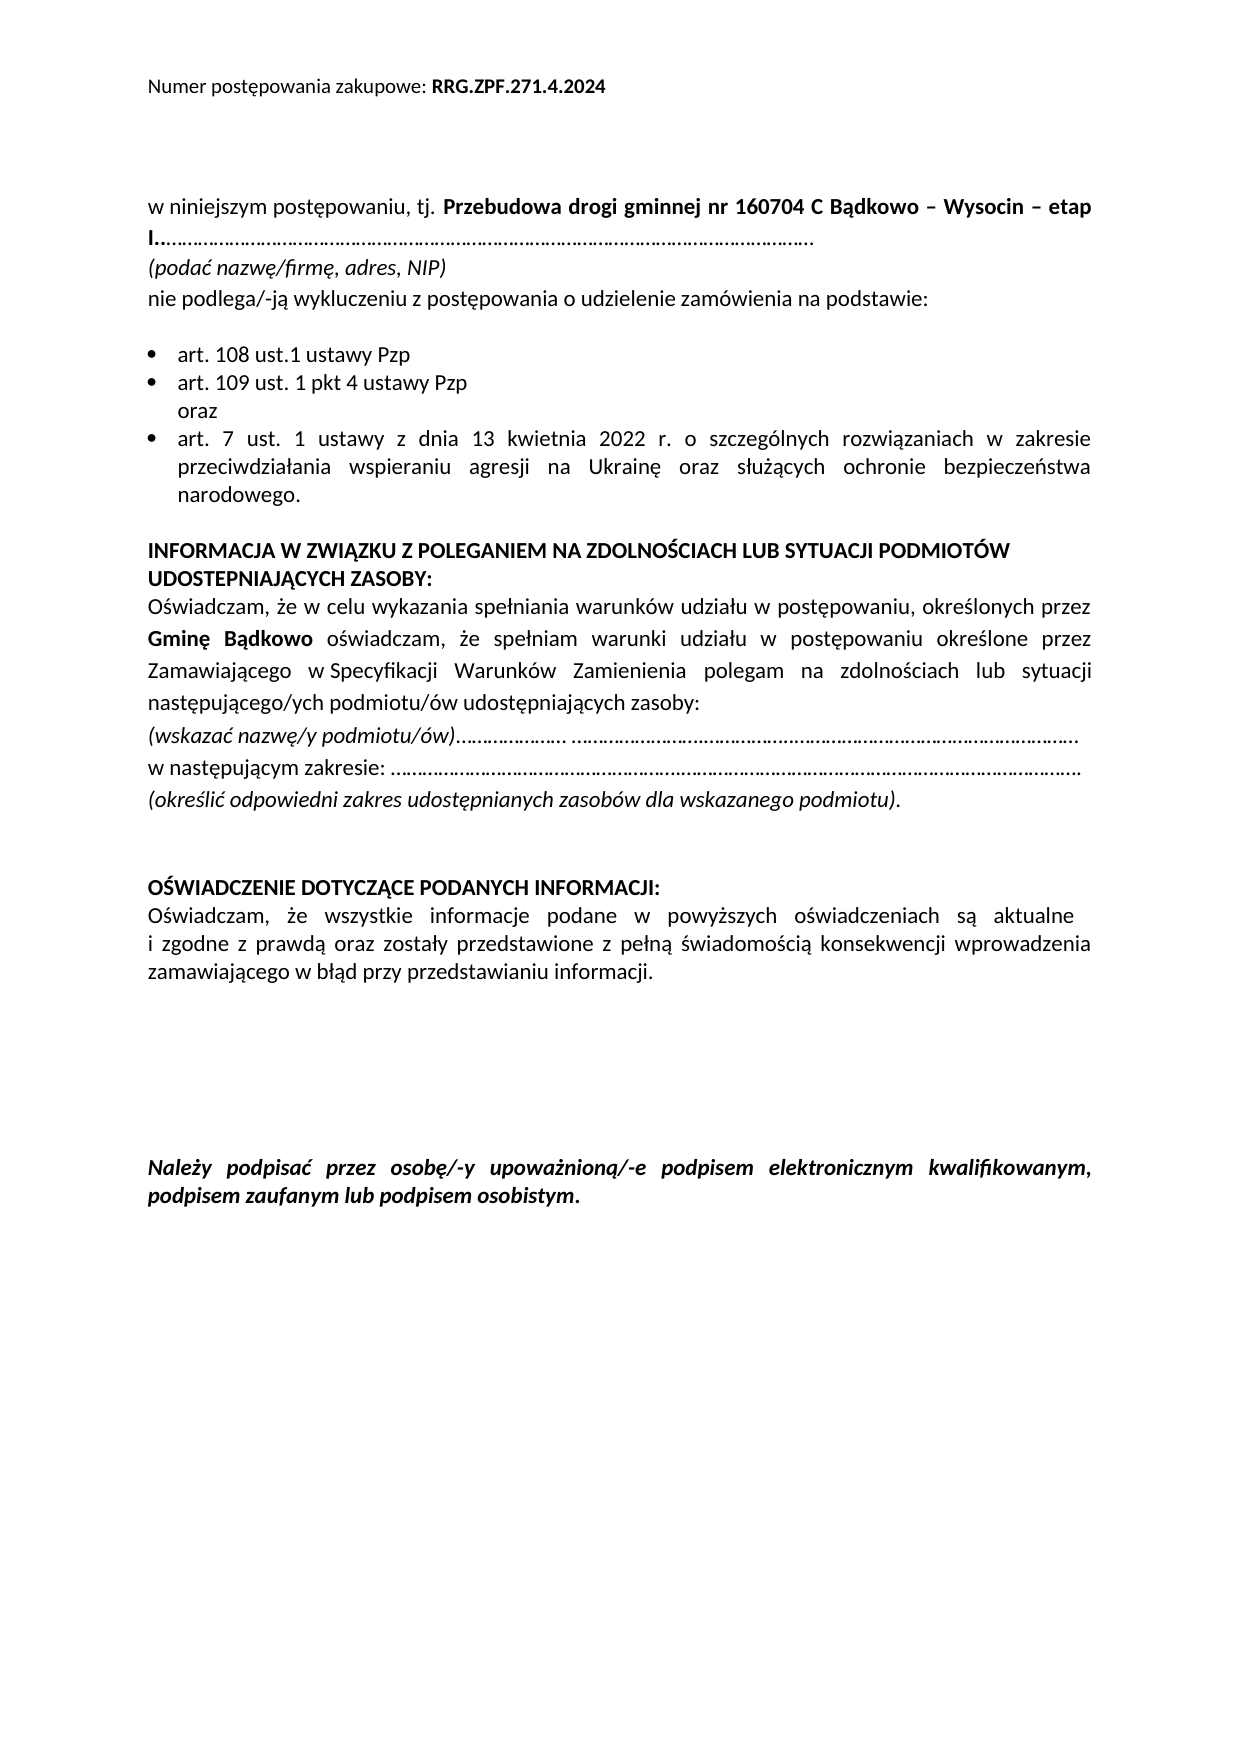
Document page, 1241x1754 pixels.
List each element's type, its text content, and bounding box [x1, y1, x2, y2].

text oraz [177, 396, 1093, 424]
text OŚWIADCZENIE DOTYCZĄCE PODANYCH INFORMACJI: [148, 873, 1093, 901]
list art. 108 ust.1 ustawy Pzp [148, 340, 1093, 368]
text Należy podpisać przez osobę/-y upoważnioną/-e podpisem elektronicznym kwalifikowanym, podpisem zaufanym lub podpisem osobistym. [148, 1153, 1093, 1209]
text INFORMACJA W ZWIĄZKU Z POLEGANIEM NA ZDOLNOŚCIACH LUB SYTUACJI PODMIOTÓW UDOSTEPNIAJĄCYCH ZASOBY: [148, 508, 1093, 592]
text (określić odpowiedni zakres udostępnianych zasobów dla wskazanego podmiotu). [148, 785, 1093, 813]
text (wskazać nazwę/y podmiotu/ów)………………… …………………….……………..……………………………………………… [148, 721, 1093, 749]
text w następującym zakresie: ……………………………………………….…………………………………………………………………. [148, 753, 1093, 781]
text Oświadczam, że wszystkie informacje podane w powyższych oświadczeniach są aktualne i zgodne z prawdą oraz zostały przedstawione z pełną świadomością konsekwencji wprowadzenia zamawiającego w błąd przy przedstawianiu informacji. [148, 901, 1093, 985]
text Oświadczam, że w celu wykazania spełniania warunków udziału w postępowaniu, określonych przez Gminę Bądkowo oświadczam, że spełniam warunki udziału w postępowaniu określone przez Zamawiającego w Specyfikacji Warunków Zamienienia polegam na zdolnościach lub sytuacji następującego/ych podmiotu/ów udostępniających zasoby: [148, 592, 1093, 717]
text nie podlega/-ją wykluczeniu z postępowania o udzielenie zamówienia na podstawie: [148, 284, 1093, 312]
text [148, 188, 1093, 282]
list art. 7 ust. 1 ustawy z dnia 13 kwietnia 2022 r. o szczególnych rozwiązaniach w zakresie przeciwdziałania wspieraniu agresji na Ukrainę oraz służących ochronie bezpieczeństwa narodowego. [148, 424, 1093, 508]
list art. 109 ust. 1 pkt 4 ustawy Pzp [148, 368, 1093, 396]
